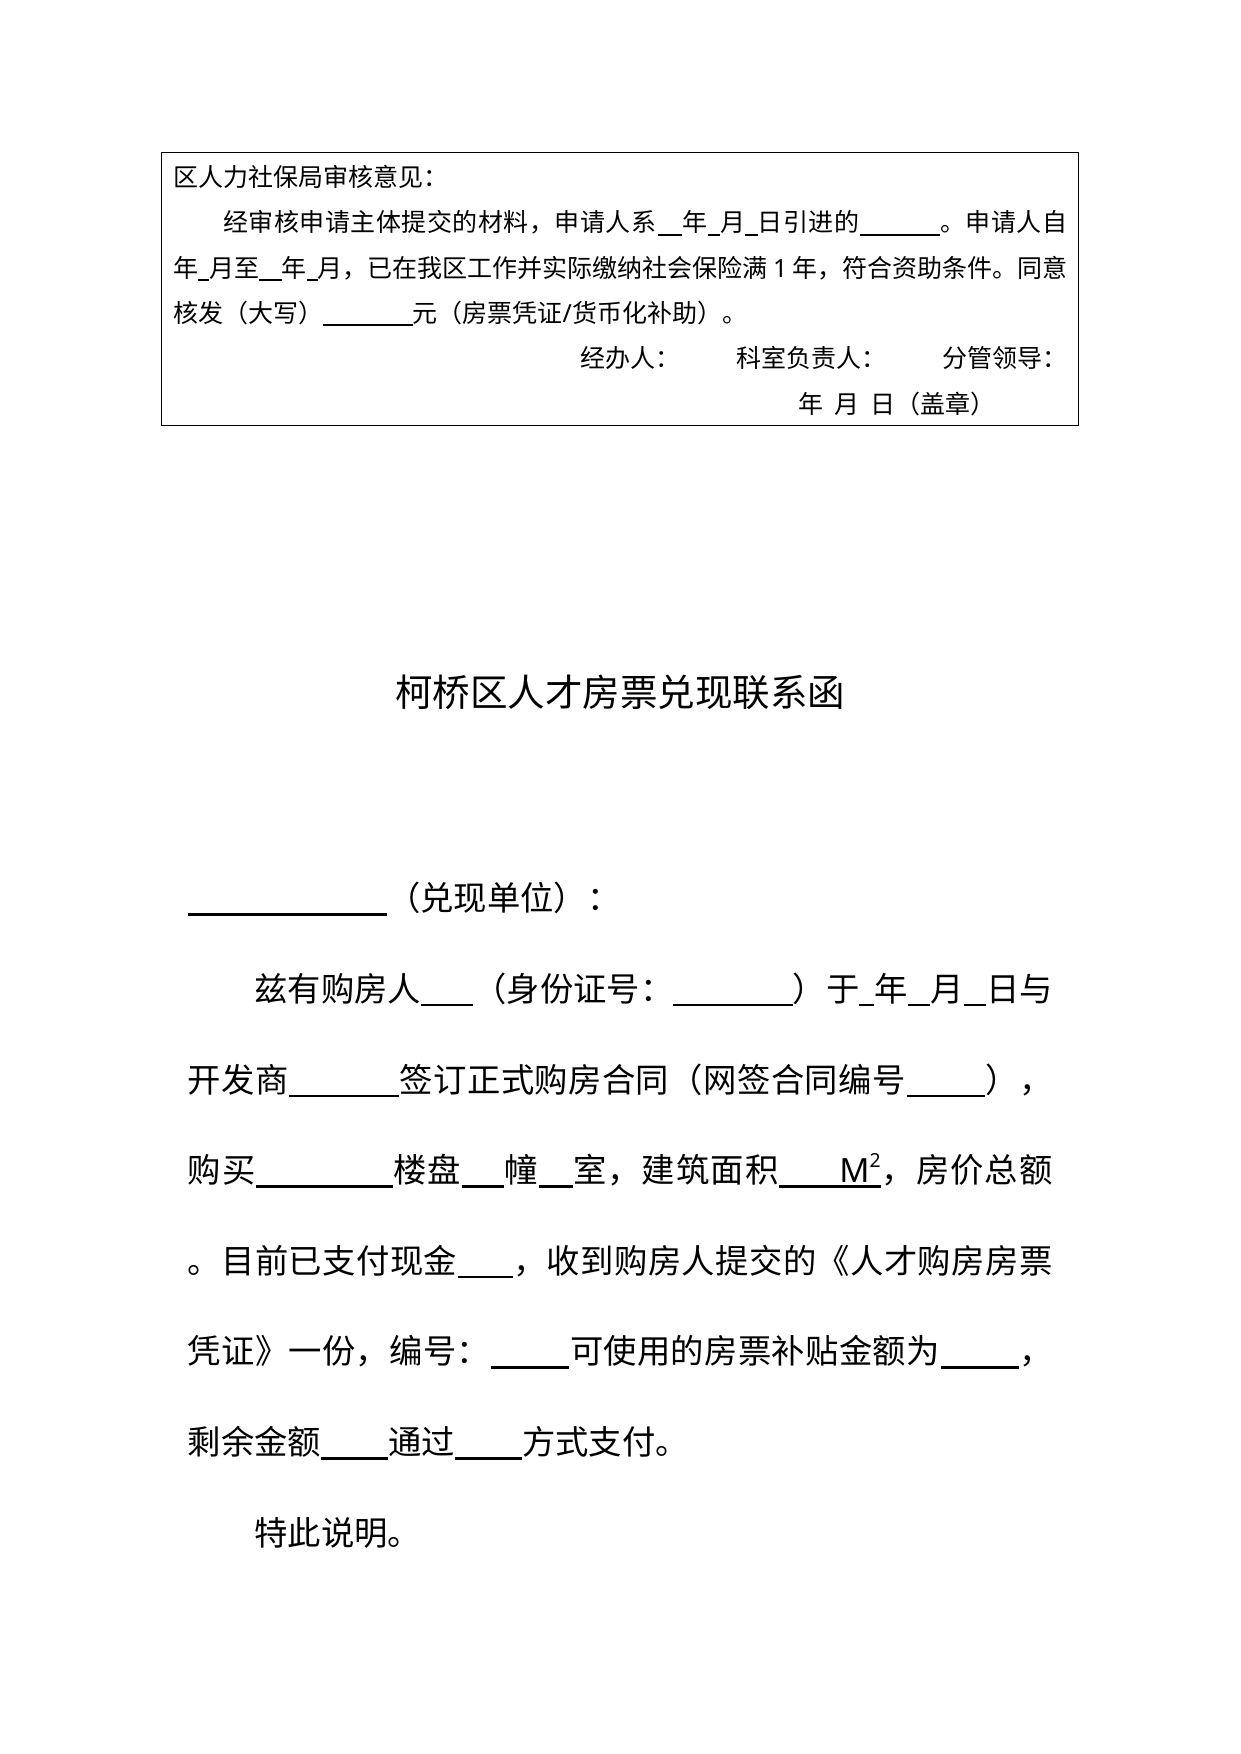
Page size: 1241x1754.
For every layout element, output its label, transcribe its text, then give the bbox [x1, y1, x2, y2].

text 兹有购房人 （身份证号： ）于 年 月 日与开发商 签订正式购房合同（网签合同编号 ），购买 楼盘 幢 室，建筑面积 M2，房价总额 。目前已支付现金 ，收到购房人提交的《人才购房房票凭证》一份，编号： 可使用的房票补贴金额为 ，剩余金额 通过 方式支付。 [187, 942, 1053, 1485]
text （兑现单位）： [187, 851, 1053, 942]
text 柯桥区人才房票兑现联系函 [187, 645, 1053, 735]
table_cell 区人力社保局审核意见： 经审核申请主体提交的材料，申请人系 年 月 日引进的 。申请人自 年 月至 年 月，已在我区工作并实际缴纳社会保险满1年，符合资助条件。同意核发（大写） 元（房票凭证/货币化补助）。 经办人： 科室负责人： 分管领导： 年 月 日（盖章） [162, 153, 1078, 425]
text 特此说明。 [187, 1485, 1053, 1576]
